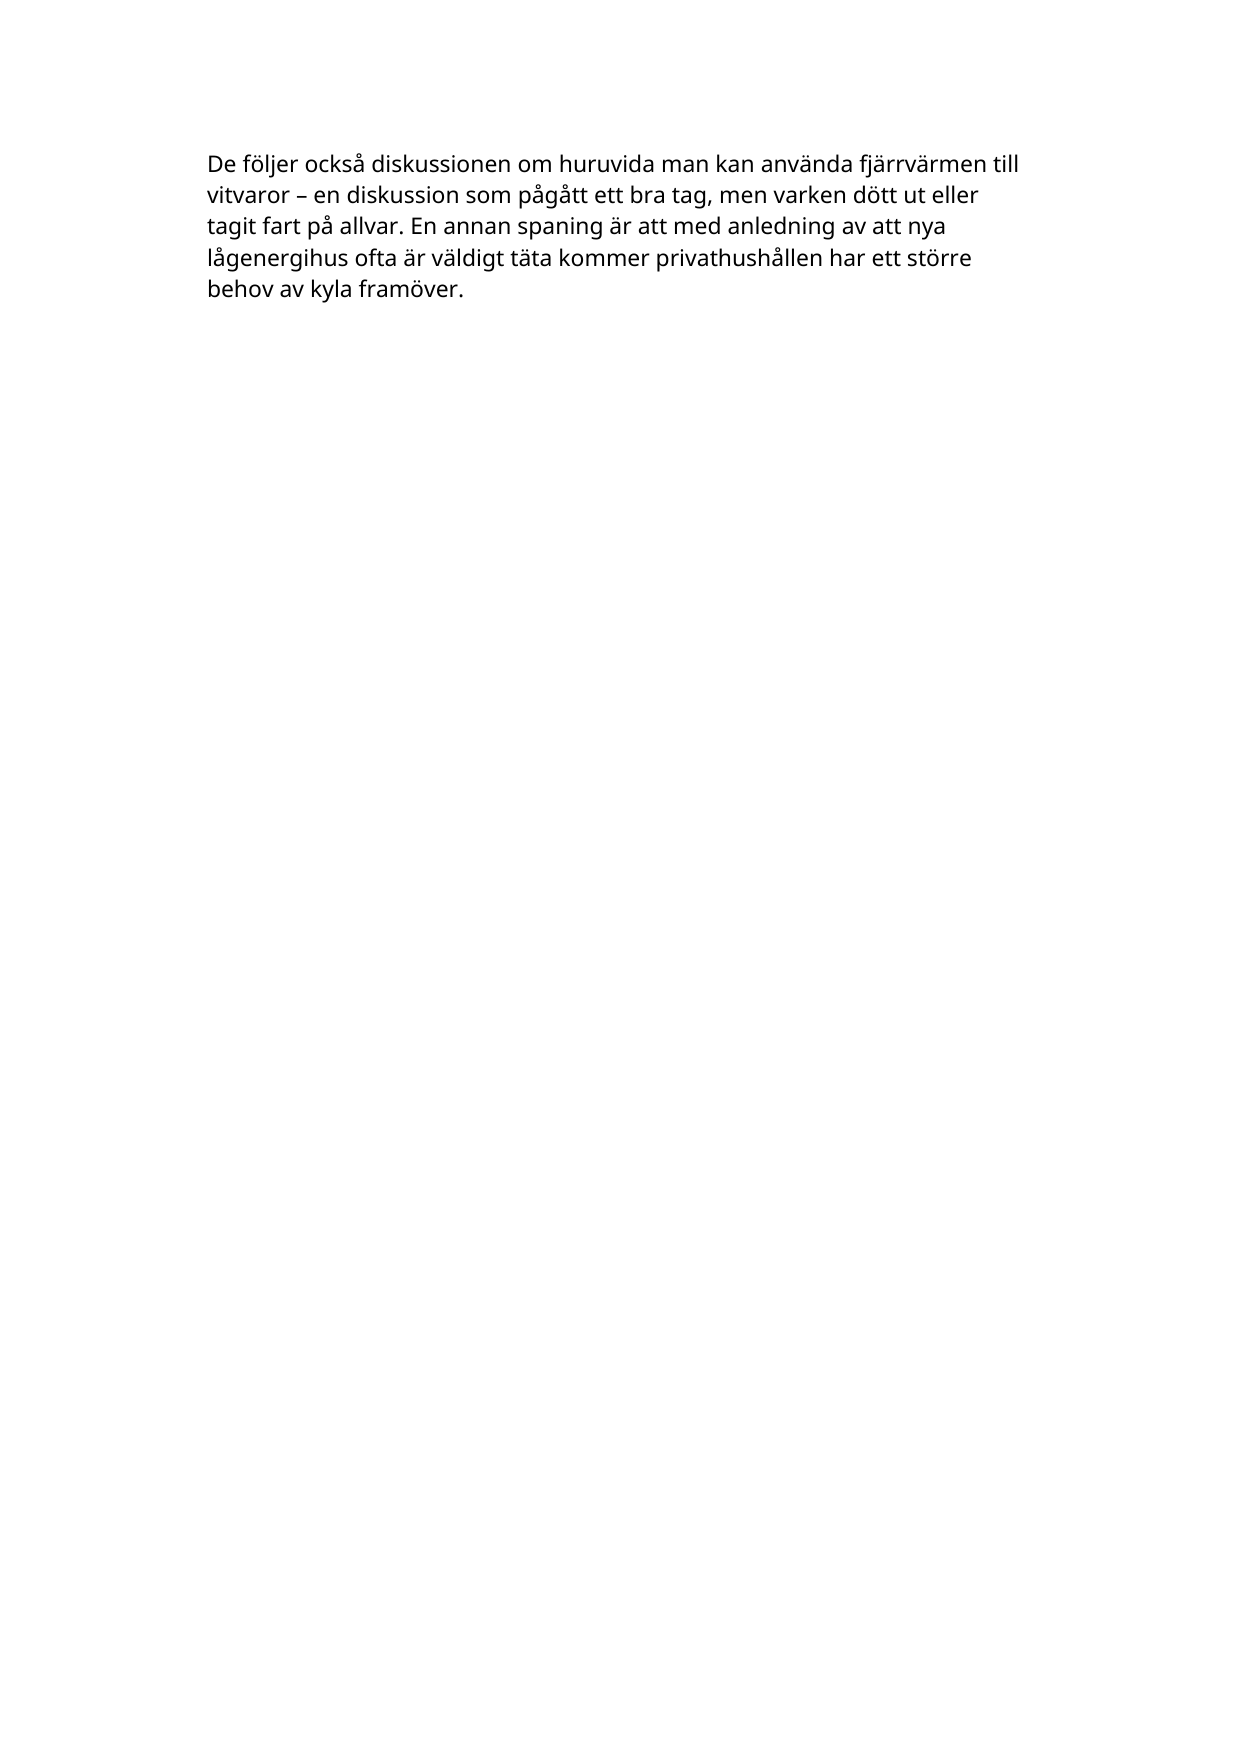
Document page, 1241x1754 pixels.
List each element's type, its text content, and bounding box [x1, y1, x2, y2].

text De följer också diskussionen om huruvida man kan använda fjärrvärmen till vitvaror – en diskussion som pågått ett bra tag, men varken dött ut eller tagit fart på allvar. En annan spaning är att med anledning av att nya lågenergihus ofta är väldigt täta kommer privathushållen har ett större behov av kyla framöver. [207, 148, 1033, 304]
